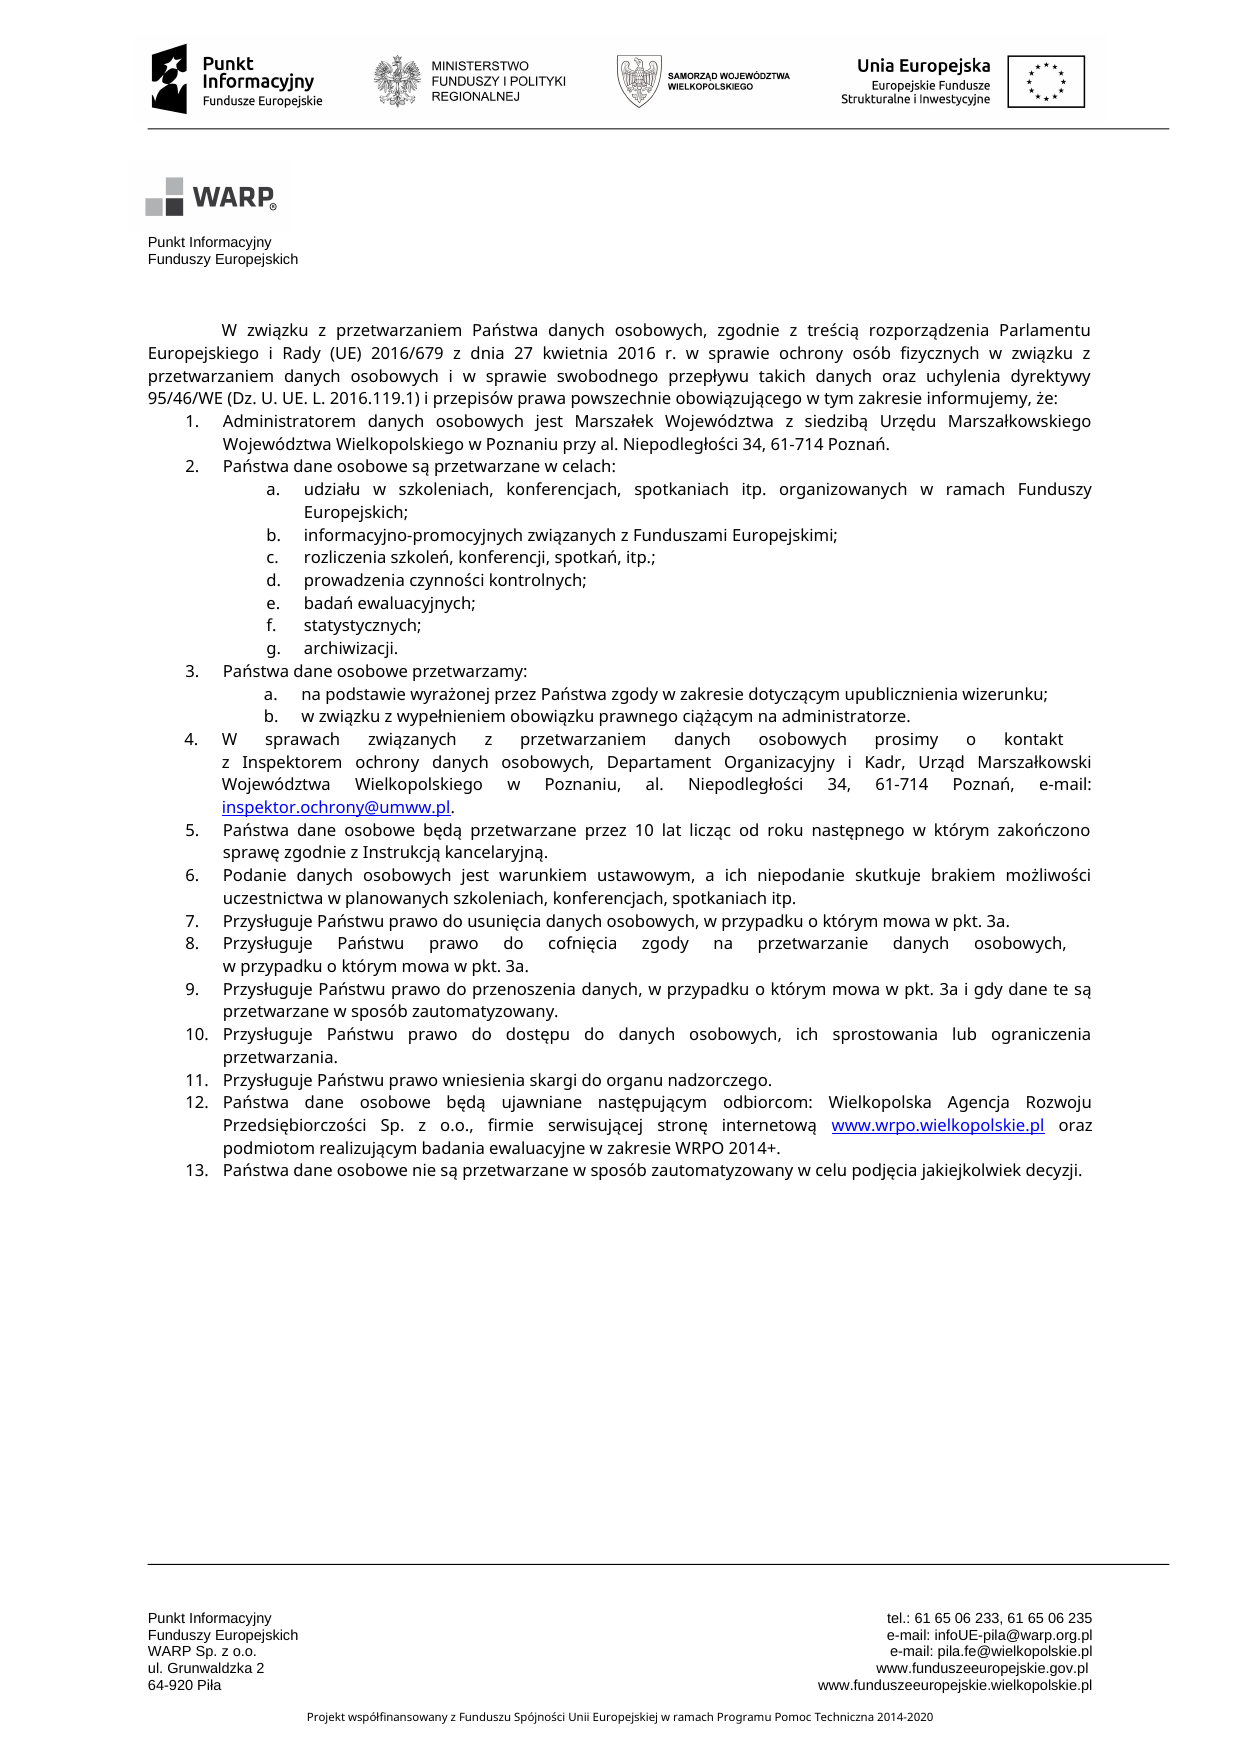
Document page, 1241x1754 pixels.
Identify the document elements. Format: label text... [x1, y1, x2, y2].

subtitle Administratorem danych osobowych jest Marszałek Województwa z siedzibą Urzędu Marszałkowskiego Województwa Wielkopolskiego w Poznaniu przy al. Niepodległości 34, 61-714 Poznań. [185, 409, 1092, 455]
subtitle Podanie danych osobowych jest warunkiem ustawowym, a ich niepodanie skutkuje brakiem możliwości uczestnictwa w planowanych szkoleniach, konferencjach, spotkaniach itp. [185, 864, 1092, 909]
list prowadzenia czynności kontrolnych; [266, 568, 1092, 591]
list rozliczenia szkoleń, konferencji, spotkań, itp.; [266, 546, 1092, 568]
subtitle Państwa dane osobowe są przetwarzane w celach: [185, 455, 1092, 478]
list W sprawach związanych z przetwarzaniem danych osobowych prosimy o kontakt z Inspektorem ochrony danych osobowych, Departament Organizacyjny i Kadr, Urząd Marszałkowski Województwa Wielkopolskiego w Poznaniu, al. Niepodległości 34, 61-714 Poznań, e-mail: inspektor.ochrony@umww.pl. [184, 727, 1092, 818]
text W związku z przetwarzaniem Państwa danych osobowych, zgodnie z treścią rozporządzenia Parlamentu Europejskiego i Rady (UE) 2016/679 z dnia 27 kwietnia 2016 r. w sprawie ochrony osób fizycznych w związku z przetwarzaniem danych osobowych i w sprawie swobodnego przepływu takich danych oraz uchylenia dyrektywy 95/46/WE (Dz. U. UE. L. 2016.119.1) i przepisów prawa powszechnie obowiązującego w tym zakresie informujemy, że: [148, 319, 1092, 409]
picture [133, 34, 1107, 123]
picture [128, 160, 291, 233]
list informacyjno-promocyjnych związanych z Funduszami Europejskimi; [266, 523, 1092, 546]
subtitle Państwa dane osobowe będą przetwarzane przez 10 lat licząc od roku następnego w którym zakończono sprawę zgodnie z Instrukcją kancelaryjną. [185, 818, 1092, 864]
list statystycznych; [266, 614, 1092, 637]
list w związku z wypełnieniem obowiązku prawnego ciążącym na administratorze. [264, 705, 1092, 727]
list Państwa dane osobowe nie są przetwarzane w sposób zautomatyzowany w celu podjęcia jakiejkolwiek decyzji. [185, 1159, 1092, 1182]
subtitle Państwa dane osobowe przetwarzamy: [185, 659, 1092, 682]
subtitle Państwa dane osobowe będą ujawniane następującym odbiorcom: Wielkopolska Agencja Rozwoju Przedsiębiorczości Sp. z o.o., firmie serwisującej stronę internetową www.wrpo.wielkopolskie.pl oraz podmiotom realizującym badania ewaluacyjne w zakresie WRPO 2014+. [185, 1091, 1092, 1159]
subtitle Przysługuje Państwu prawo wniesienia skargi do organu nadzorczego. [185, 1068, 1092, 1091]
subtitle Przysługuje Państwu prawo do cofnięcia zgody na przetwarzanie danych osobowych, w przypadku o którym mowa w pkt. 3a. [185, 932, 1092, 977]
subtitle Przysługuje Państwu prawo do dostępu do danych osobowych, ich sprostowania lub ograniczenia przetwarzania. [185, 1023, 1092, 1068]
list archiwizacji. [266, 637, 1092, 659]
list na podstawie wyrażonej przez Państwa zgody w zakresie dotyczącym upublicznienia wizerunku; [264, 682, 1092, 705]
subtitle Przysługuje Państwu prawo do usunięcia danych osobowych, w przypadku o którym mowa w pkt. 3a. [185, 909, 1092, 932]
list badań ewaluacyjnych; [266, 591, 1092, 614]
subtitle Przysługuje Państwu prawo do przenoszenia danych, w przypadku o którym mowa w pkt. 3a i gdy dane te są przetwarzane w sposób zautomatyzowany. [185, 977, 1092, 1023]
subtitle udziału w szkoleniach, konferencjach, spotkaniach itp. organizowanych w ramach Funduszy Europejskich; [266, 478, 1092, 523]
